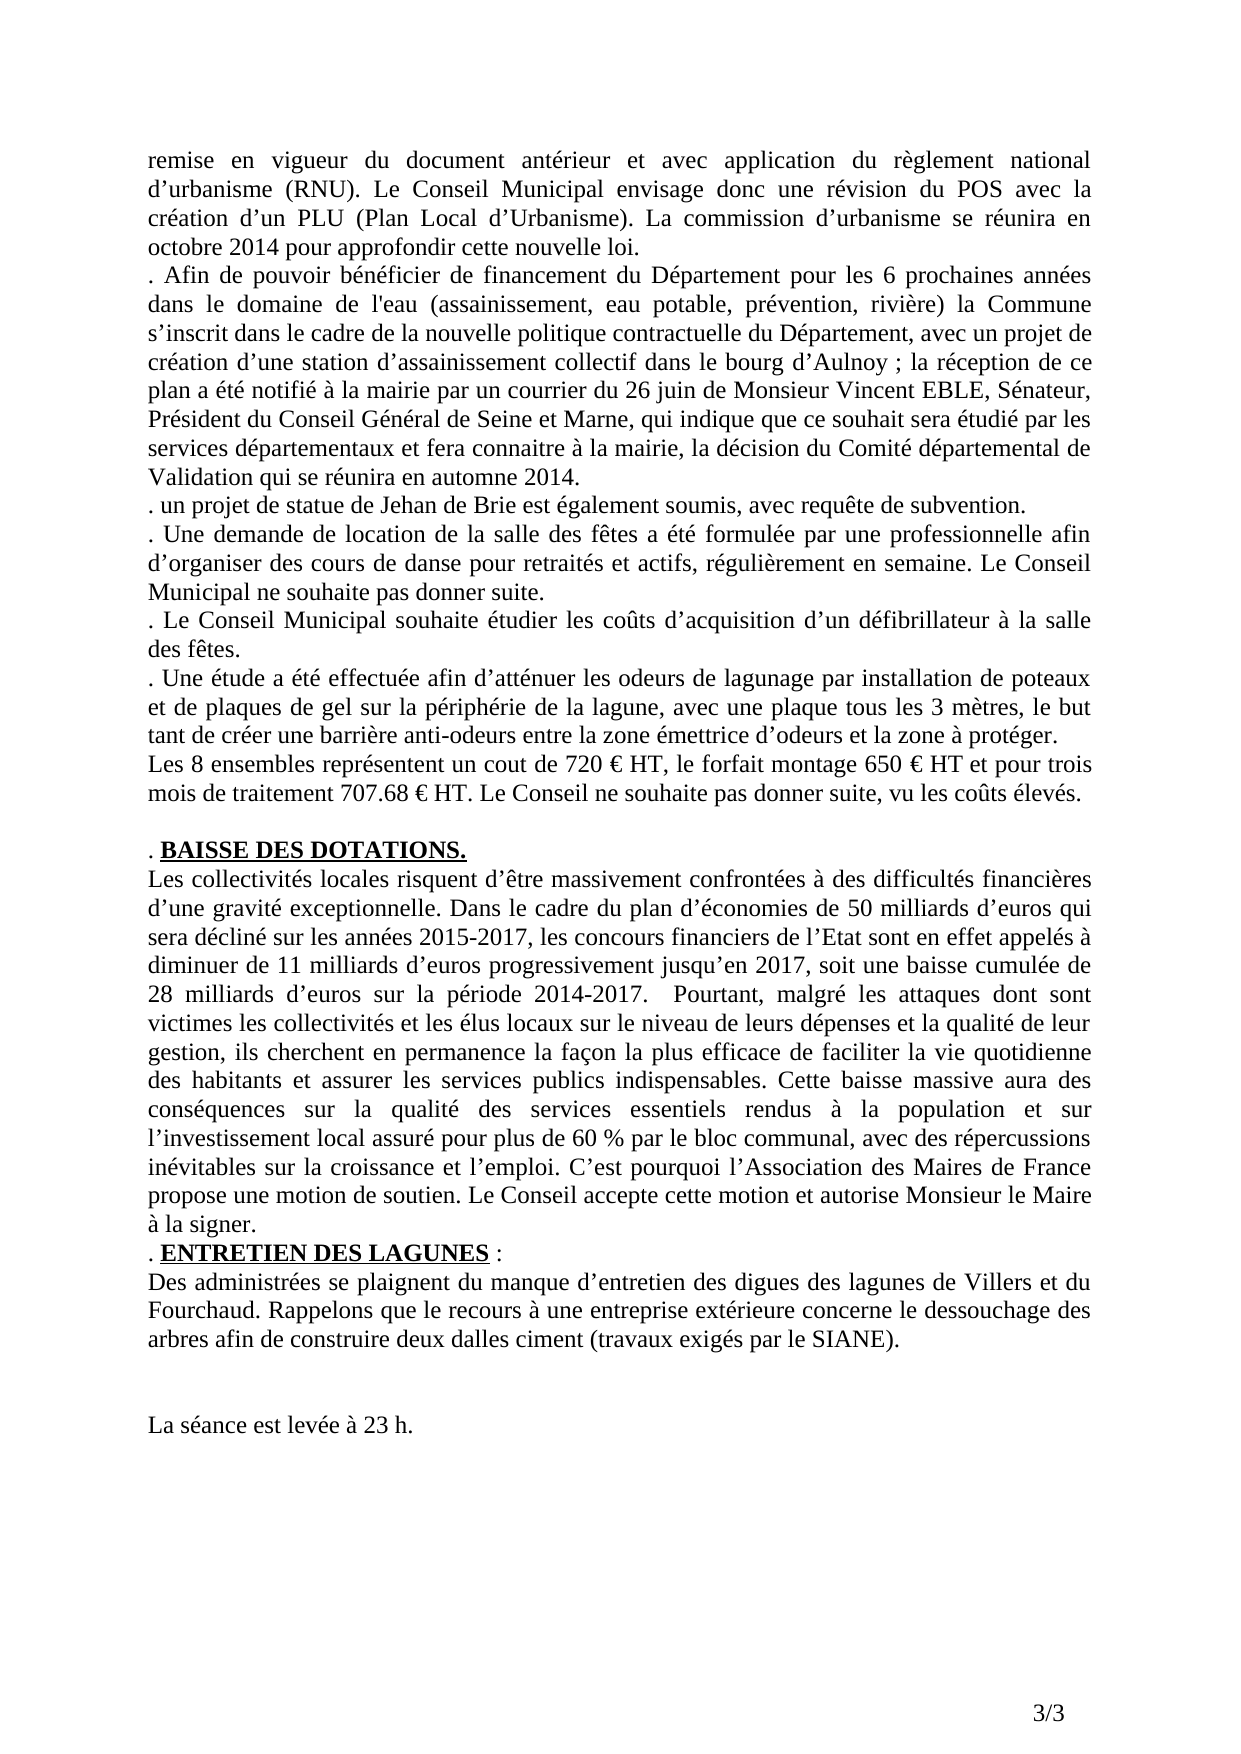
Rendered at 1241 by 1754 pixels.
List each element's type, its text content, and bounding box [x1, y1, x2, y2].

text . Afin de pouvoir bénéficier de financement du Département pour les 6 prochaines années dans le domaine de l'eau (assainissement, eau potable, prévention, rivière) la Commune s’inscrit dans le cadre de la nouvelle politique contractuelle du Département, avec un projet de création d’une station d’assainissement collectif dans le bourg d’Aulnoy ; la réception de ce plan a été notifié à la mairie par un courrier du 26 juin de Monsieur Vincent EBLE, Sénateur, Président du Conseil Général de Seine et Marne, qui indique que ce souhait sera étudié par les services départementaux et fera connaitre à la mairie, la décision du Comité départemental de Validation qui se réunira en automne 2014. [148, 260, 1092, 490]
text . Le Conseil Municipal souhaite étudier les coûts d’acquisition d’un défibrillateur à la salle des fêtes. [148, 605, 1092, 663]
text . Une demande de location de la salle des fêtes a été formulée par une professionnelle afin d’organiser des cours de danse pour retraités et actifs, régulièrement en semaine. Le Conseil Municipal ne souhaite pas donner suite. [148, 519, 1092, 605]
text . un projet de statue de Jehan de Brie est également soumis, avec requête de subvention. [148, 490, 1092, 519]
text 3/3 [148, 1698, 1092, 1727]
text La séance est levée à 23 h. [148, 1410, 1092, 1439]
text . BAISSE DES DOTATIONS. [148, 835, 1092, 864]
text remise en vigueur du document antérieur et avec application du règlement national d’urbanisme (RNU). Le Conseil Municipal envisage donc une révision du POS avec la création d’un PLU (Plan Local d’Urbanisme). La commission d’urbanisme se réunira en octobre 2014 pour approfondir cette nouvelle loi. [148, 145, 1092, 260]
text Les collectivités locales risquent d’être massivement confrontées à des difficultés financières d’une gravité exceptionnelle. Dans le cadre du plan d’économies de 50 milliards d’euros qui sera décliné sur les années 2015-2017, les concours financiers de l’Etat sont en effet appelés à diminuer de 11 milliards d’euros progressivement jusqu’en 2017, soit une baisse cumulée de 28 milliards d’euros sur la période 2014-2017. Pourtant, malgré les attaques dont sont victimes les collectivités et les élus locaux sur le niveau de leurs dépenses et la qualité de leur gestion, ils cherchent en permanence la façon la plus efficace de faciliter la vie quotidienne des habitants et assurer les services publics indispensables. Cette baisse massive aura des conséquences sur la qualité des services essentiels rendus à la population et sur l’investissement local assuré pour plus de 60 % par le bloc communal, avec des répercussions inévitables sur la croissance et l’emploi. C’est pourquoi l’Association des Maires de France propose une motion de soutien. Le Conseil accepte cette motion et autorise Monsieur le Maire à la signer. [148, 864, 1092, 1238]
text Des administrées se plaignent du manque d’entretien des digues des lagunes de Villers et du Fourchaud. Rappelons que le recours à une entreprise extérieure concerne le dessouchage des arbres afin de construire deux dalles ciment (travaux exigés par le SIANE). [148, 1267, 1092, 1353]
text . ENTRETIEN DES LAGUNES : [148, 1238, 1092, 1267]
text Les 8 ensembles représentent un cout de 720 € HT, le forfait montage 650 € HT et pour trois mois de traitement 707.68 € HT. Le Conseil ne souhaite pas donner suite, vu les coûts élevés. [148, 749, 1092, 807]
text . Une étude a été effectuée afin d’atténuer les odeurs de lagunage par installation de poteaux et de plaques de gel sur la périphérie de la lagune, avec une plaque tous les 3 mètres, le but tant de créer une barrière anti-odeurs entre la zone émettrice d’odeurs et la zone à protéger. [148, 663, 1092, 749]
